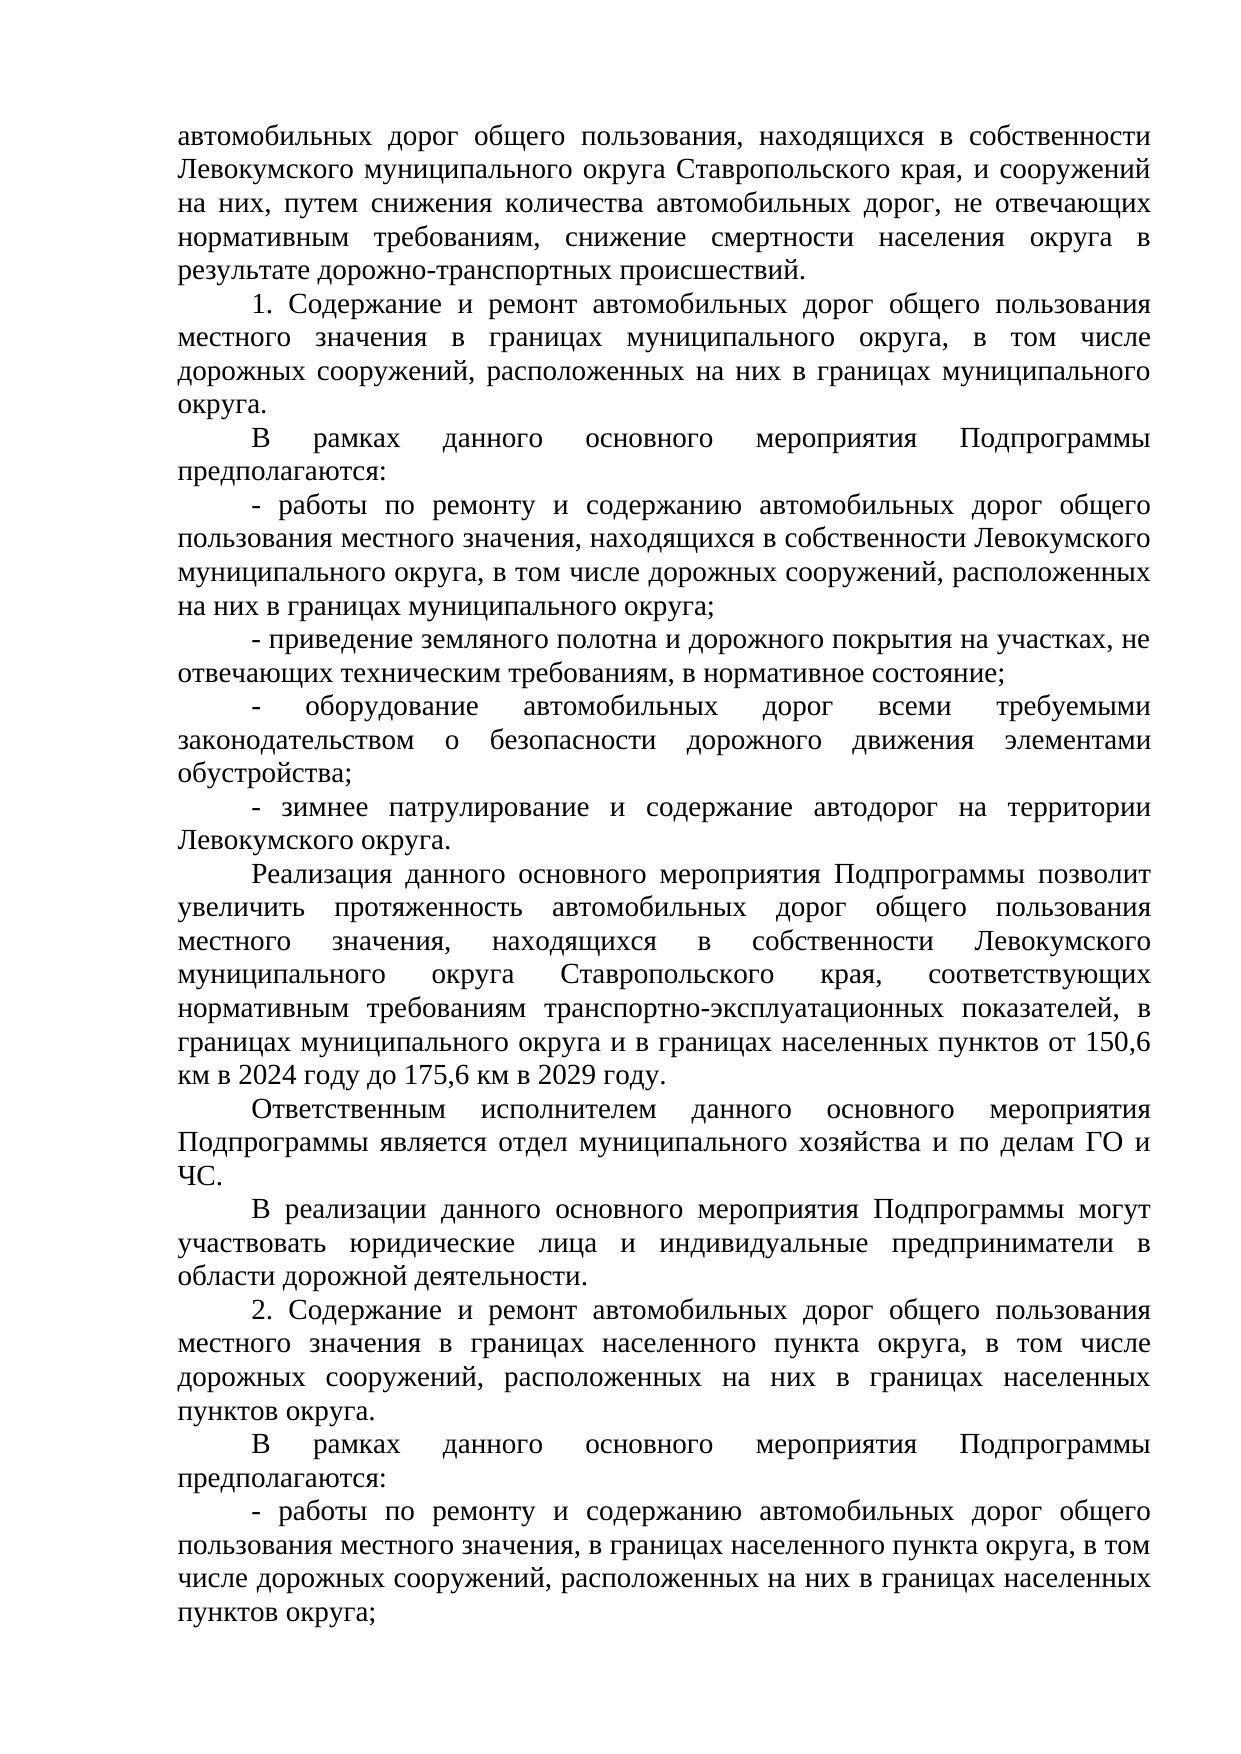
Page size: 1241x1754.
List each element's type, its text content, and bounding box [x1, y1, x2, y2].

text 2. Содержание и ремонт автомобильных дорог общего пользования местного значения в границах населенного пункта округа, в том числе дорожных сооружений, расположенных на них в границах населенных пунктов округа. [177, 1292, 1152, 1426]
text - работы по ремонту и содержанию автомобильных дорог общего пользования местного значения, находящихся в собственности Левокумского муниципального округа, в том числе дорожных сооружений, расположенных на них в границах муниципального округа; [177, 487, 1152, 621]
text - зимнее патрулирование и содержание автодорог на территории Левокумского округа. [177, 789, 1152, 856]
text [177, 118, 1152, 286]
text В реализации данного основного мероприятия Подпрограммы могут участвовать юридические лица и индивидуальные предприниматели в области дорожной деятельности. [177, 1191, 1152, 1292]
text - работы по ремонту и содержанию автомобильных дорог общего пользования местного значения, в границах населенного пункта округа, в том числе дорожных сооружений, расположенных на них в границах населенных пунктов округа; [177, 1493, 1152, 1627]
text Реализация данного основного мероприятия Подпрограммы позволит увеличить протяженность автомобильных дорог общего пользования местного значения, находящихся в собственности Левокумского муниципального округа Ставропольского края, соответствующих нормативным требованиям транспортно-эксплуатационных показателей, в границах муниципального округа и в границах населенных пунктов от 150,6 км в 2024 году до 175,6 км в 2029 году. [177, 856, 1152, 1091]
text - приведение земляного полотна и дорожного покрытия на участках, не отвечающих техническим требованиям, в нормативное состояние; [177, 621, 1152, 688]
text 1. Содержание и ремонт автомобильных дорог общего пользования местного значения в границах муниципального округа, в том числе дорожных сооружений, расположенных на них в границах муниципального округа. [177, 286, 1152, 420]
text Ответственным исполнителем данного основного мероприятия Подпрограммы является отдел муниципального хозяйства и по делам ГО и ЧС. [177, 1091, 1152, 1191]
text В рамках данного основного мероприятия Подпрограммы предполагаются: [177, 1426, 1152, 1493]
text В рамках данного основного мероприятия Подпрограммы предполагаются: [177, 420, 1152, 487]
text - оборудование автомобильных дорог всеми требуемыми законодательством о безопасности дорожного движения элементами обустройства; [177, 688, 1152, 789]
